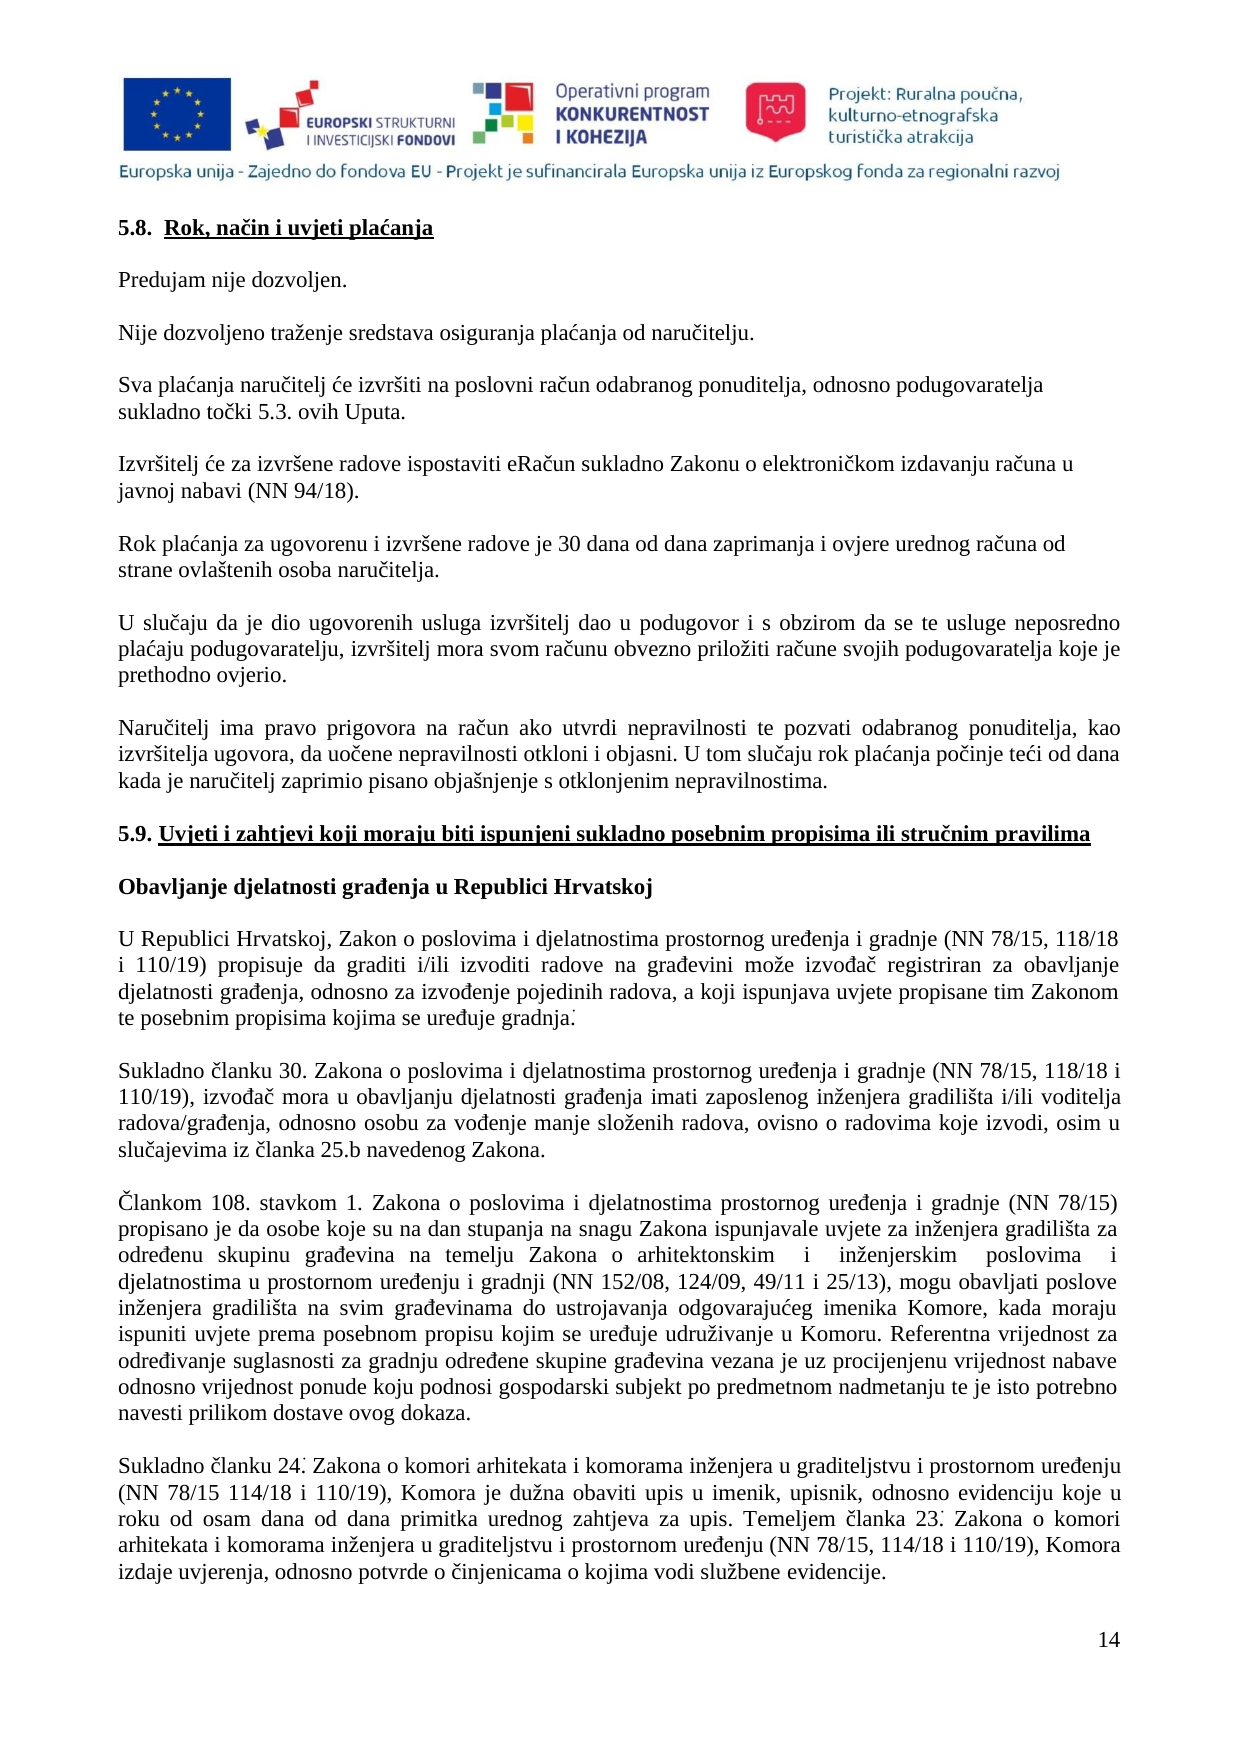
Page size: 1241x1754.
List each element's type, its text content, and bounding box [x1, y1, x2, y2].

text Rok plaćanja za ugovorenu i izvršene radove je 30 dana od dana zaprimanja i ovjere urednog računa od strane ovlaštenih osoba naručitelja. [118, 529, 1119, 582]
text Obavljanje djelatnosti građenja u Republici Hrvatskoj [118, 873, 1146, 899]
picture [118, 75, 1064, 186]
text Člankom 108. stavkom 1. Zakona o poslovima i djelatnostima prostornog uređenja i gradnje (NN 78/15) propisano je da osobe koje su na dan stupanja na snagu Zakona ispunjavale uvjete za inženjera gradilišta za određenu skupinu građevina na temelju Zakona o arhitektonskim i inženjerskim poslovima i djelatnostima u prostornom uređenju i gradnji (NN 152/08, 124/09, 49/11 i 25/13), mogu obavljati poslove inženjera gradilišta na svim građevinama do ustrojavanja odgovarajućeg imenika Komore, kada moraju ispuniti uvjete prema posebnom propisu kojim se uređuje udruživanje u Komoru. Referentna vrijednost za određivanje suglasnosti za gradnju određene skupine građevina vezana je uz procijenjenu vrijednost nabave odnosno vrijednost ponude koju podnosi gospodarski subjekt po predmetnom nadmetanju te je isto potrebno navesti prilikom dostave ovog dokaza. [118, 1189, 1119, 1426]
text Sukladno članku 24͘. Zakona o komori arhitekata i komorama inženjera u graditeljstvu i prostornom uređenju (NN 78/15 114/18 i 110/19), Komora je dužna obaviti upis u imenik, upisnik, odnosno evidenciju koje u roku od osam dana od dana primitka urednog zahtjeva za upis. Temeljem članka 23͘. Zakona o komori arhitekata i komorama inženjera u graditeljstvu i prostornom uređenju (NN 78/15, 114/18 i 110/19), Komora izdaje uvjerenja, odnosno potvrde o činjenicama o kojima vodi službene evidencije. [118, 1452, 1123, 1584]
text Sukladno članku 30. Zakona o poslovima i djelatnostima prostornog uređenja i gradnje (NN 78/15, 118/18 i 110/19), izvođač mora u obavljanju djelatnosti građenja imati zaposlenog inženjera gradilišta i/ili voditelja radova/građenja, odnosno osobu za vođenje manje složenih radova, ovisno o radovima koje izvodi, osim u slučajevima iz članka 25.b navedenog Zakona. [118, 1057, 1122, 1162]
text Predujam nije dozvoljen. [118, 266, 1146, 292]
text Nije dozvoljeno traženje sredstava osiguranja plaćanja od naručitelju. [118, 319, 1146, 345]
subtitle Rok, način i uvjeti plaćanja [118, 214, 1146, 240]
text U slučaju da je dio ugovorenih usluga izvršitelj dao u podugovor i s obzirom da se te usluge neposredno plaćaju podugovaratelju, izvršitelj mora svom računu obvezno priložiti račune svojih podugovaratelja koje je prethodno ovjerio. [118, 609, 1122, 688]
text Naručitelj ima pravo prigovora na račun ako utvrdi nepravilnosti te pozvati odabranog ponuditelja, kao izvršitelja ugovora, da uočene nepravilnosti otkloni i objasni. U tom slučaju rok plaćanja počinje teći od dana kada je naručitelj zaprimio pisano objašnjenje s otklonjenim nepravilnostima. [118, 714, 1122, 793]
subtitle Uvjeti i zahtjevi koji moraju biti ispunjeni sukladno posebnim propisima ili stručnim pravilima [118, 820, 1146, 847]
text U Republici Hrvatskoj, Zakon o poslovima i djelatnostima prostornog uređenja i gradnje (NN 78/15, 118/18 i 110/19) propisuje da graditi i/ili izvoditi radove na građevini može izvođač registriran za obavljanje djelatnosti građenja, odnosno za izvođenje pojedinih radova, a koji ispunjava uvjete propisane tim Zakonom te posebnim propisima kojima se uređuje gradnja͘. [118, 925, 1120, 1030]
text Sva plaćanja naručitelj će izvršiti na poslovni račun odabranog ponuditelja, odnosno podugovaratelja sukladno točki 5.3. ovih Uputa. [118, 371, 1119, 424]
text Izvršitelj će za izvršene radove ispostaviti eRačun sukladno Zakonu o elektroničkom izdavanju računa u javnoj nabavi (NN 94/18). [118, 451, 1119, 503]
